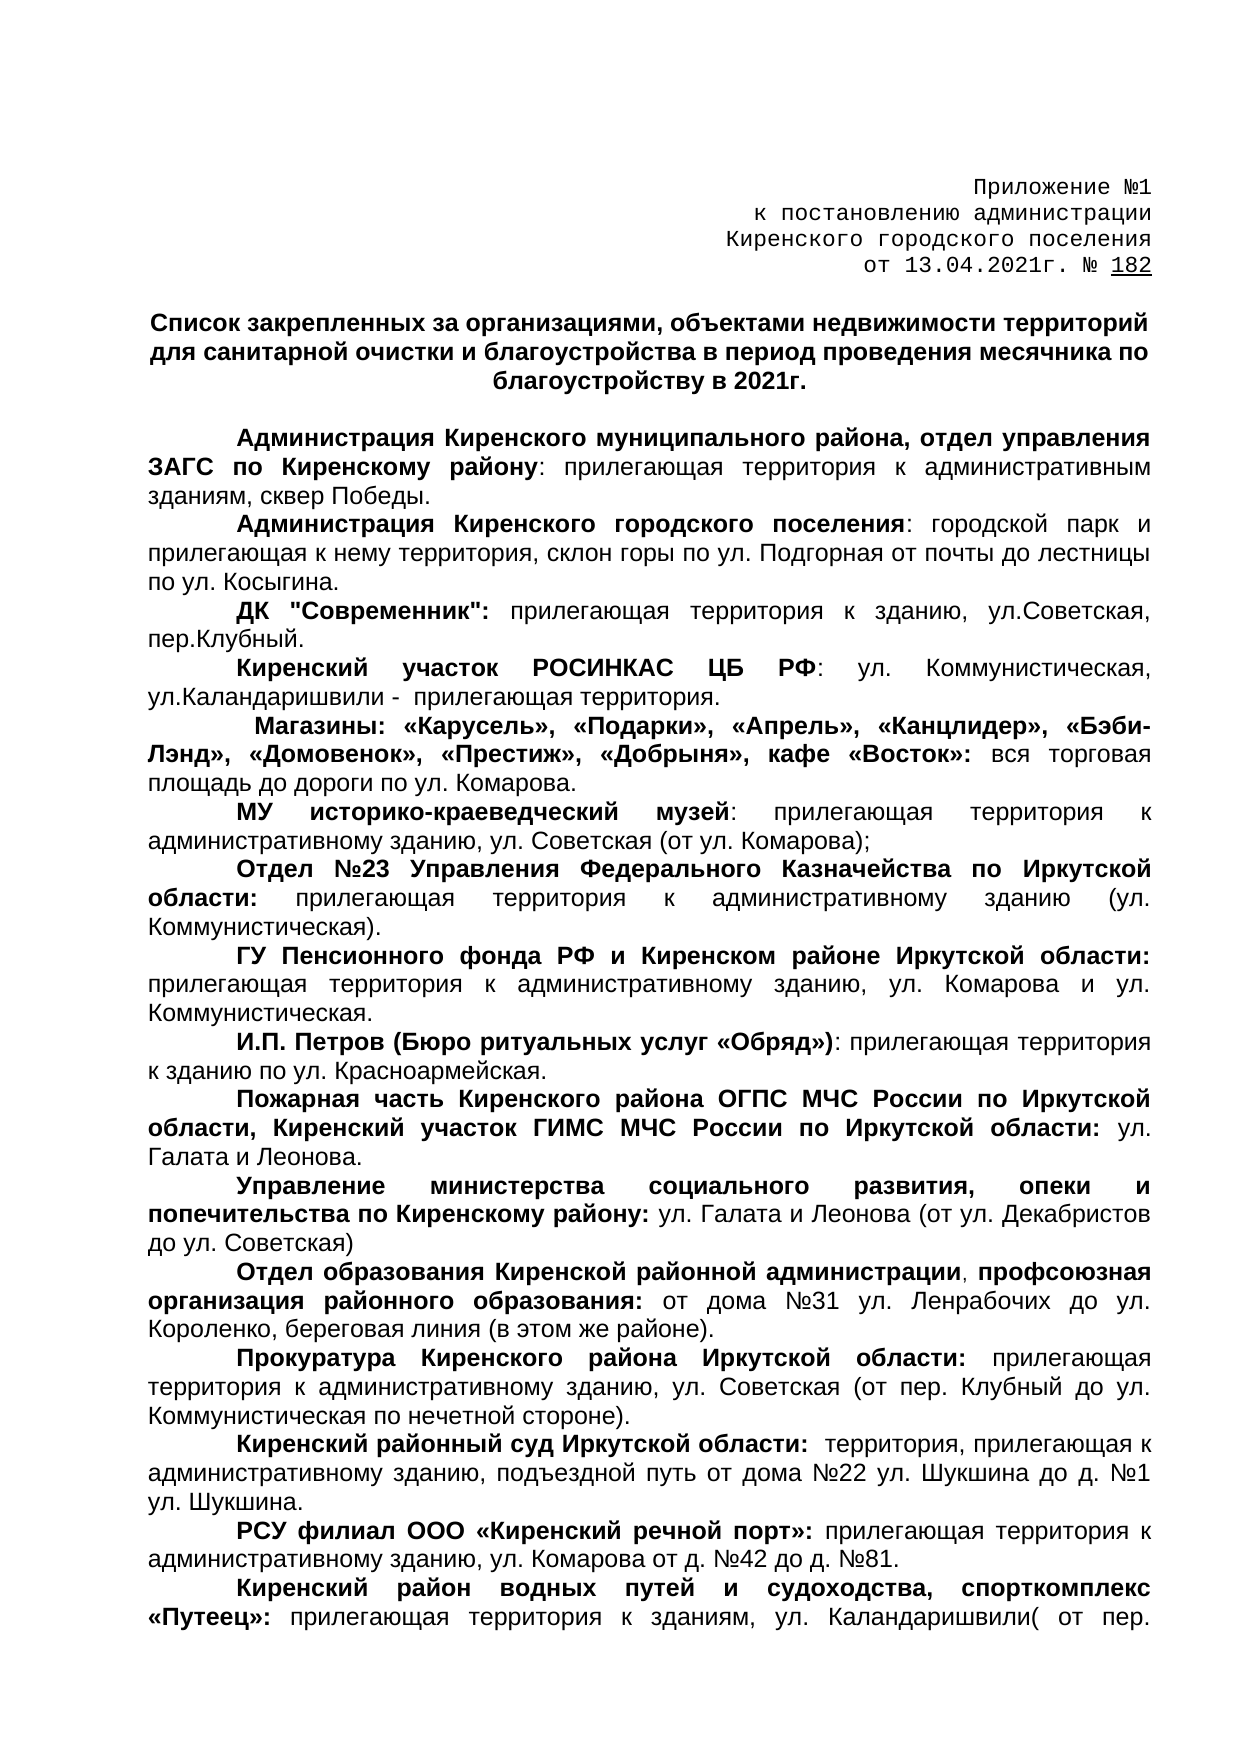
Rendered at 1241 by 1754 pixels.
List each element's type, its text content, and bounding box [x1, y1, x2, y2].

text к постановлению администрации [177, 202, 1152, 227]
text от 13.04.2021г. № 182 [177, 253, 1152, 279]
text Прокуратура Киренского района Иркутской области: прилегающая территория к административному зданию, ул. Советская (от пер. Клубный до ул. Коммунистическая по нечетной стороне). [148, 1343, 1152, 1429]
text Список закрепленных за организациями, объектами недвижимости территорий для санитарной очистки и благоустройства в период проведения месячника по благоустройству в 2021г. [148, 308, 1152, 394]
text И.П. Петров (Бюро ритуальных услуг «Обряд»): прилегающая территория к зданию по ул. Красноармейская. [148, 1027, 1152, 1084]
text Магазины: «Карусель», «Подарки», «Апрель», «Канцлидер», «Бэби-Лэнд», «Домовенок», «Престиж», «Добрыня», кафе «Восток»: вся торговая площадь до дороги по ул. Комарова. [148, 711, 1152, 797]
text Киренский участок РОСИНКАС ЦБ РФ: ул. Коммунистическая, ул.Каландаришвили - прилегающая территория. [148, 653, 1152, 711]
text Администрация Киренского муниципального района, отдел управления ЗАГС по Киренскому району: прилегающая территория к административным зданиям, сквер Победы. [148, 423, 1152, 509]
text Киренского городского поселения [177, 227, 1152, 253]
text Управление министерства социального развития, опеки и попечительства по Киренскому району: ул. Галата и Леонова (от ул. Декабристов до ул. Советская) [148, 1171, 1152, 1257]
text MУ историко-краеведческий музей: прилегающая территория к административному зданию, ул. Советская (от ул. Комарова); [148, 797, 1152, 854]
text Администрация Киренского городского поселения: городской парк и прилегающая к нему территория, склон горы по ул. Подгорная от почты до лестницы по ул. Косыгина. [148, 509, 1152, 596]
text Отдел образования Киренской районной администрации, профсоюзная организация районного образования: от дома №31 ул. Ленрабочих до ул. Короленко, береговая линия (в этом же районе). [148, 1257, 1152, 1343]
text ГУ Пенсионного фонда РФ и Киренском районе Иркутской области: прилегающая территория к административному зданию, ул. Комарова и ул. Коммунистическая. [148, 941, 1152, 1027]
text ДК "Современник": прилегающая территория к зданию, ул.Советская, пер.Клубный. [148, 596, 1152, 653]
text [148, 1573, 1152, 1631]
text Киренский районный суд Иркутской области: территория, прилегающая к административному зданию, подъездной путь от дома №22 ул. Шукшина до д. №1 ул. Шукшина. [148, 1429, 1152, 1516]
text Отдел №23 Управления Федерального Казначейства по Иркутской области: прилегающая территория к административному зданию (ул. Коммунистическая). [148, 854, 1152, 941]
text Пожарная часть Киренского района ОГПС МЧС России по Иркутской области, Киренский участок ГИМС МЧС России по Иркутской области: ул. Галата и Леонова. [148, 1084, 1152, 1171]
text РСУ филиал ООО «Киренский речной порт»: прилегающая территория к административному зданию, ул. Комарова от д. №42 до д. №81. [148, 1516, 1152, 1573]
text Приложение №1 [177, 176, 1152, 202]
